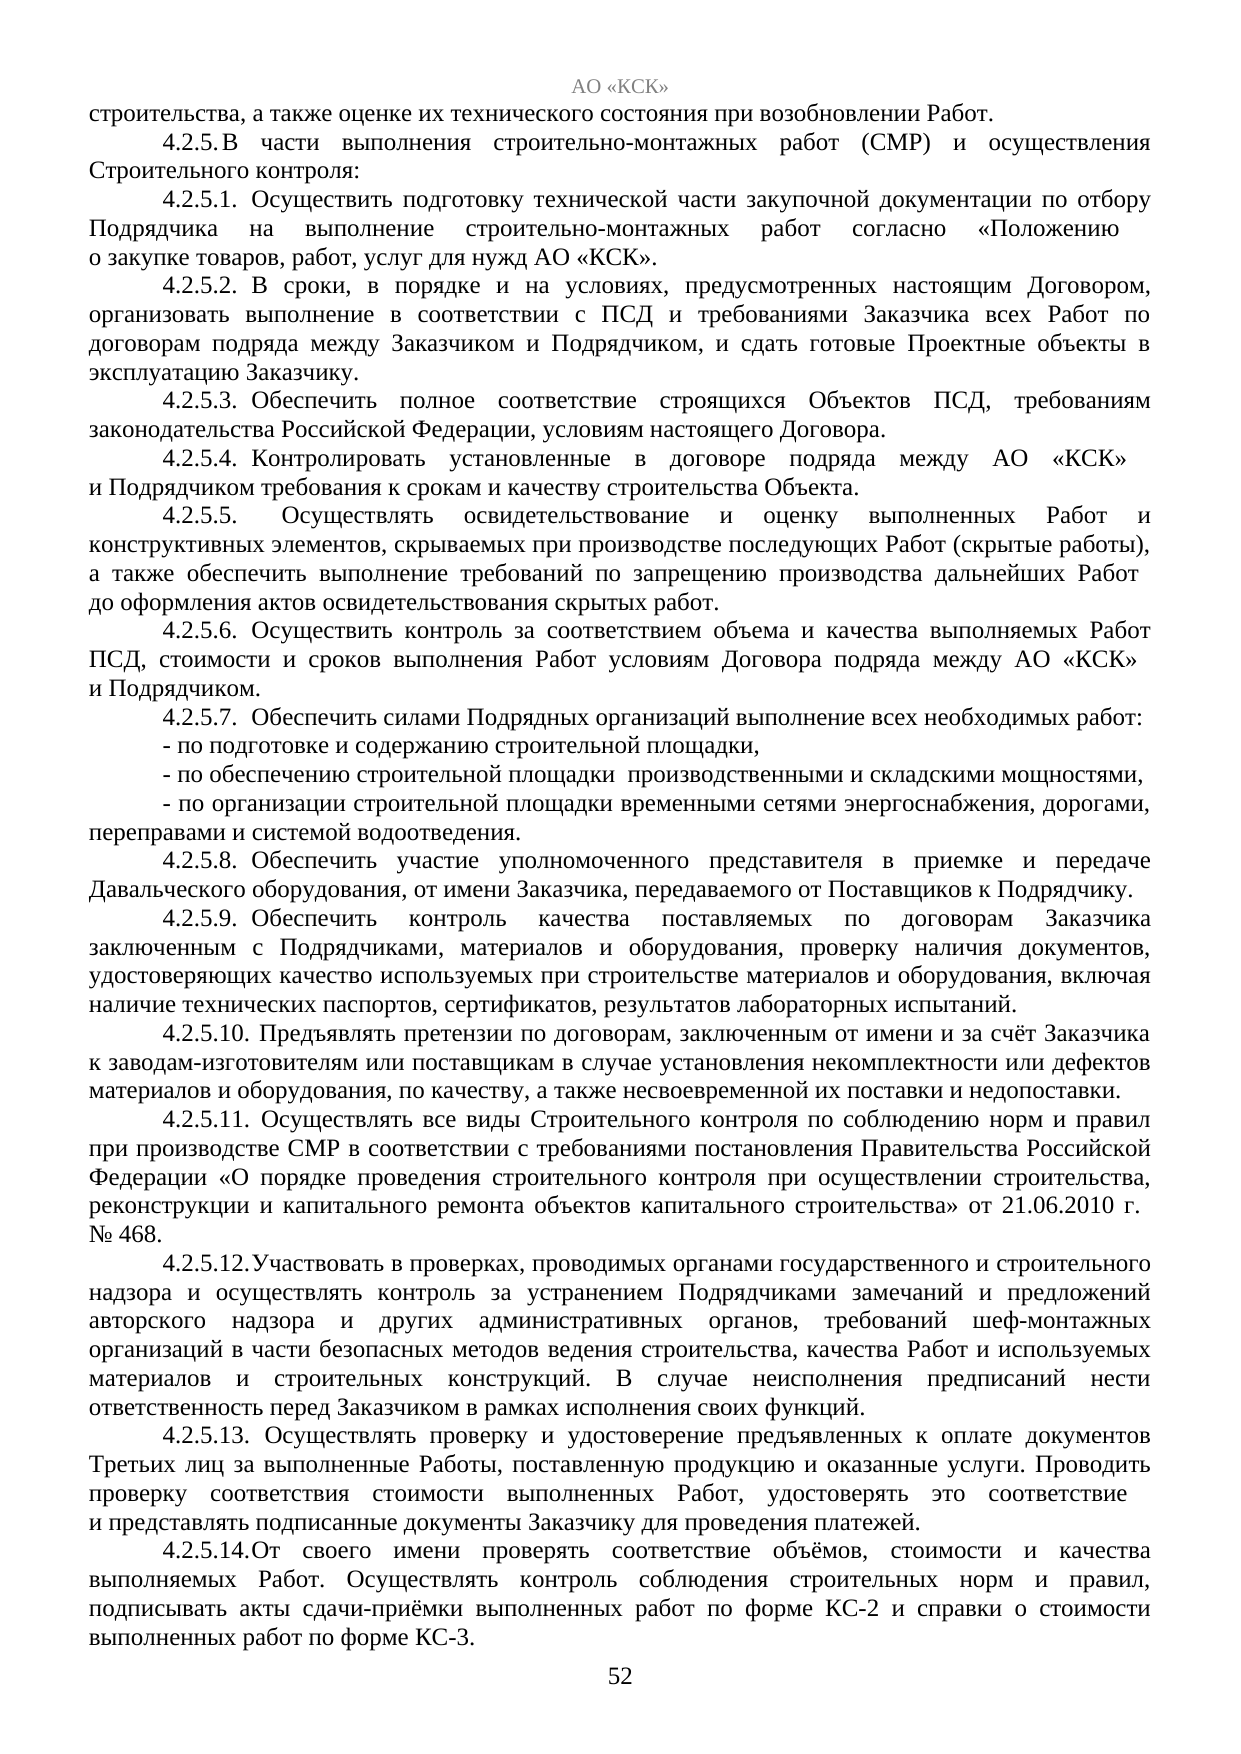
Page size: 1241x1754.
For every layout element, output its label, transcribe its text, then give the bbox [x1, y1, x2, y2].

text - по обеспечению строительной площадки производственными и складскими мощностями, [89, 759, 1152, 788]
list От своего имени проверять соответствие объёмов, стоимости и качества выполняемых Работ. Осуществлять контроль соблюдения строительных норм и правил, подписывать акты сдачи-приёмки выполненных работ по форме КС-2 и справки о стоимости выполненных работ по форме КС-3. [89, 1535, 1152, 1650]
list Контролировать установленные в договоре подряда между АО «КСК» и Подрядчиком требования к срокам и качеству строительства Объекта. [89, 443, 1152, 500]
list В части выполнения строительно-монтажных работ (СМР) и осуществления Строительного контроля: [89, 127, 1152, 184]
list Осуществить контроль за соответствием объема и качества выполняемых Работ ПСД, стоимости и сроков выполнения Работ условиям Договора подряда между АО «КСК» и Подрядчиком. [89, 615, 1152, 702]
list Участвовать в проверках, проводимых органами государственного и строительного надзора и осуществлять контроль за устранением Подрядчиками замечаний и предложений авторского надзора и других административных органов, требований шеф-монтажных организаций в части безопасных методов ведения строительства, качества Работ и используемых материалов и строительных конструкций. В случае неисполнения предписаний нести ответственность перед Заказчиком в рамках исполнения своих функций. [89, 1248, 1152, 1420]
list Осуществлять проверку и удостоверение предъявленных к оплате документов Третьих лиц за выполненные Работы, поставленную продукцию и оказанные услуги. Проводить проверку соответствия стоимости выполненных Работ, удостоверять это соответствие и представлять подписанные документы Заказчику для проведения платежей. [89, 1420, 1152, 1535]
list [89, 98, 1152, 127]
list Осуществлять освидетельствование и оценку выполненных Работ и конструктивных элементов, скрываемых при производстве последующих Работ (скрытые работы), а также обеспечить выполнение требований по запрещению производства дальнейших Работ до оформления актов освидетельствования скрытых работ. [89, 500, 1152, 615]
list Обеспечить контроль качества поставляемых по договорам Заказчика заключенным с Подрядчиками, материалов и оборудования, проверку наличия документов, удостоверяющих качество используемых при строительстве материалов и оборудования, включая наличие технических паспортов, сертификатов, результатов лабораторных испытаний. [89, 903, 1152, 1018]
list Осуществить подготовку технической части закупочной документации по отбору Подрядчика на выполнение строительно-монтажных работ согласно «Положению о закупке товаров, работ, услуг для нужд АО «КСК». [89, 184, 1152, 270]
list В сроки, в порядке и на условиях, предусмотренных настоящим Договором, организовать выполнение в соответствии с ПСД и требованиями Заказчика всех Работ по договорам подряда между Заказчиком и Подрядчиком, и сдать готовые Проектные объекты в эксплуатацию Заказчику. [89, 270, 1152, 385]
text - по организации строительной площадки временными сетями энергоснабжения, дорогами, переправами и системой водоотведения. [89, 788, 1152, 845]
text - по подготовке и содержанию строительной площадки, [89, 730, 1152, 759]
list Обеспечить полное соответствие строящихся Объектов ПСД, требованиям законодательства Российской Федерации, условиям настоящего Договора. [89, 385, 1152, 443]
list Обеспечить участие уполномоченного представителя в приемке и передаче Давальческого оборудования, от имени Заказчика, передаваемого от Поставщиков к Подрядчику. [89, 845, 1152, 903]
list Осуществлять все виды Строительного контроля по соблюдению норм и правил при производстве СМР в соответствии с требованиями постановления Правительства Российской Федерации «О порядке проведения строительного контроля при осуществлении строительства, реконструкции и капитального ремонта объектов капитального строительства» от 21.06.2010 г. № 468. [89, 1104, 1152, 1248]
list Обеспечить силами Подрядных организаций выполнение всех необходимых работ: [89, 702, 1152, 730]
list Предъявлять претензии по договорам, заключенным от имени и за счёт Заказчика к заводам-изготовителям или поставщикам в случае установления некомплектности или дефектов материалов и оборудования, по качеству, а также несвоевременной их поставки и недопоставки. [89, 1018, 1152, 1104]
